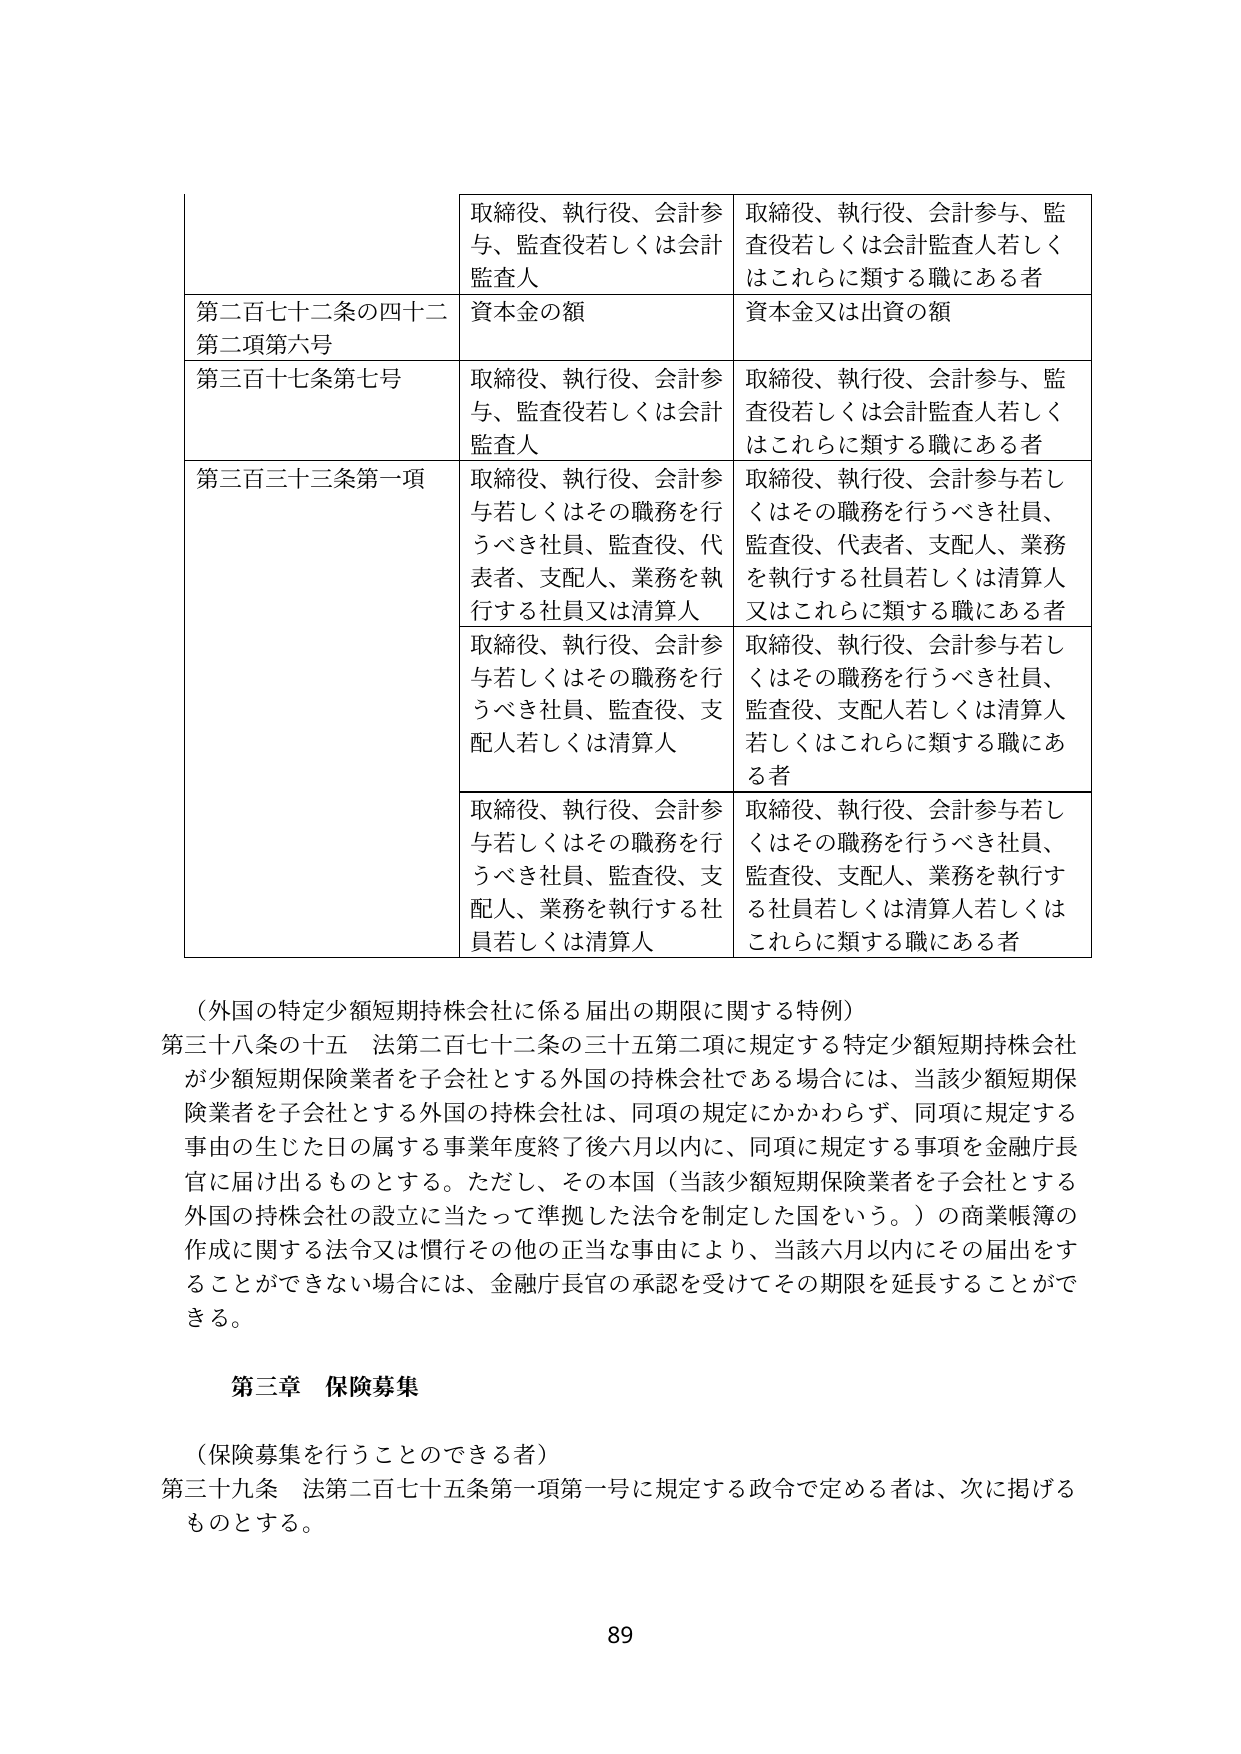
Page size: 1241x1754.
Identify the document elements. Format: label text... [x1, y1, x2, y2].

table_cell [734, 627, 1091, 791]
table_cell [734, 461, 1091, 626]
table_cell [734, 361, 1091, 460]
text 第三章 保険募集 [230, 1368, 1079, 1402]
text （外国の特定少額短期持株会社に係る届出の期限に関する特例） [184, 992, 1079, 1026]
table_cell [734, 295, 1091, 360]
text 第三十八条の十五 法第二百七十二条の三十五第二項に規定する特定少額短期持株会社が少額短期保険業者を子会社とする外国の持株会社である場合には、当該少額短期保険業者を子会社とする外国の持株会社は、同項の規定にかかわらず、同項に規定する事由の生じた日の属する事業年度終了後六月以内に、同項に規定する事項を金融庁長官に届け出るものとする。ただし、その本国（当該少額短期保険業者を子会社とする外国の持株会社の設立に当たって準拠した法令を制定した国をいう。）の商業帳簿の作成に関する法令又は慣行その他の正当な事由により、当該六月以内にその届出をすることができない場合には、金融庁長官の承認を受けてその期限を延長することができる。 [161, 1026, 1079, 1334]
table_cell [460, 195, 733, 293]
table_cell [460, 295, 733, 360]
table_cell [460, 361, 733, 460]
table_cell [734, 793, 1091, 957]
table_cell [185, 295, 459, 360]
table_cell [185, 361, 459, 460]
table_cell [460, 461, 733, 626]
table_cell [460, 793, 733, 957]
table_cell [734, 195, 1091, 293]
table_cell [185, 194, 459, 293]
text 第三十九条 法第二百七十五条第一項第一号に規定する政令で定める者は、次に掲げるものとする。 [161, 1471, 1079, 1539]
text （保険募集を行うことのできる者） [184, 1436, 1079, 1471]
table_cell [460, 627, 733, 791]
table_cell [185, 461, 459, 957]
